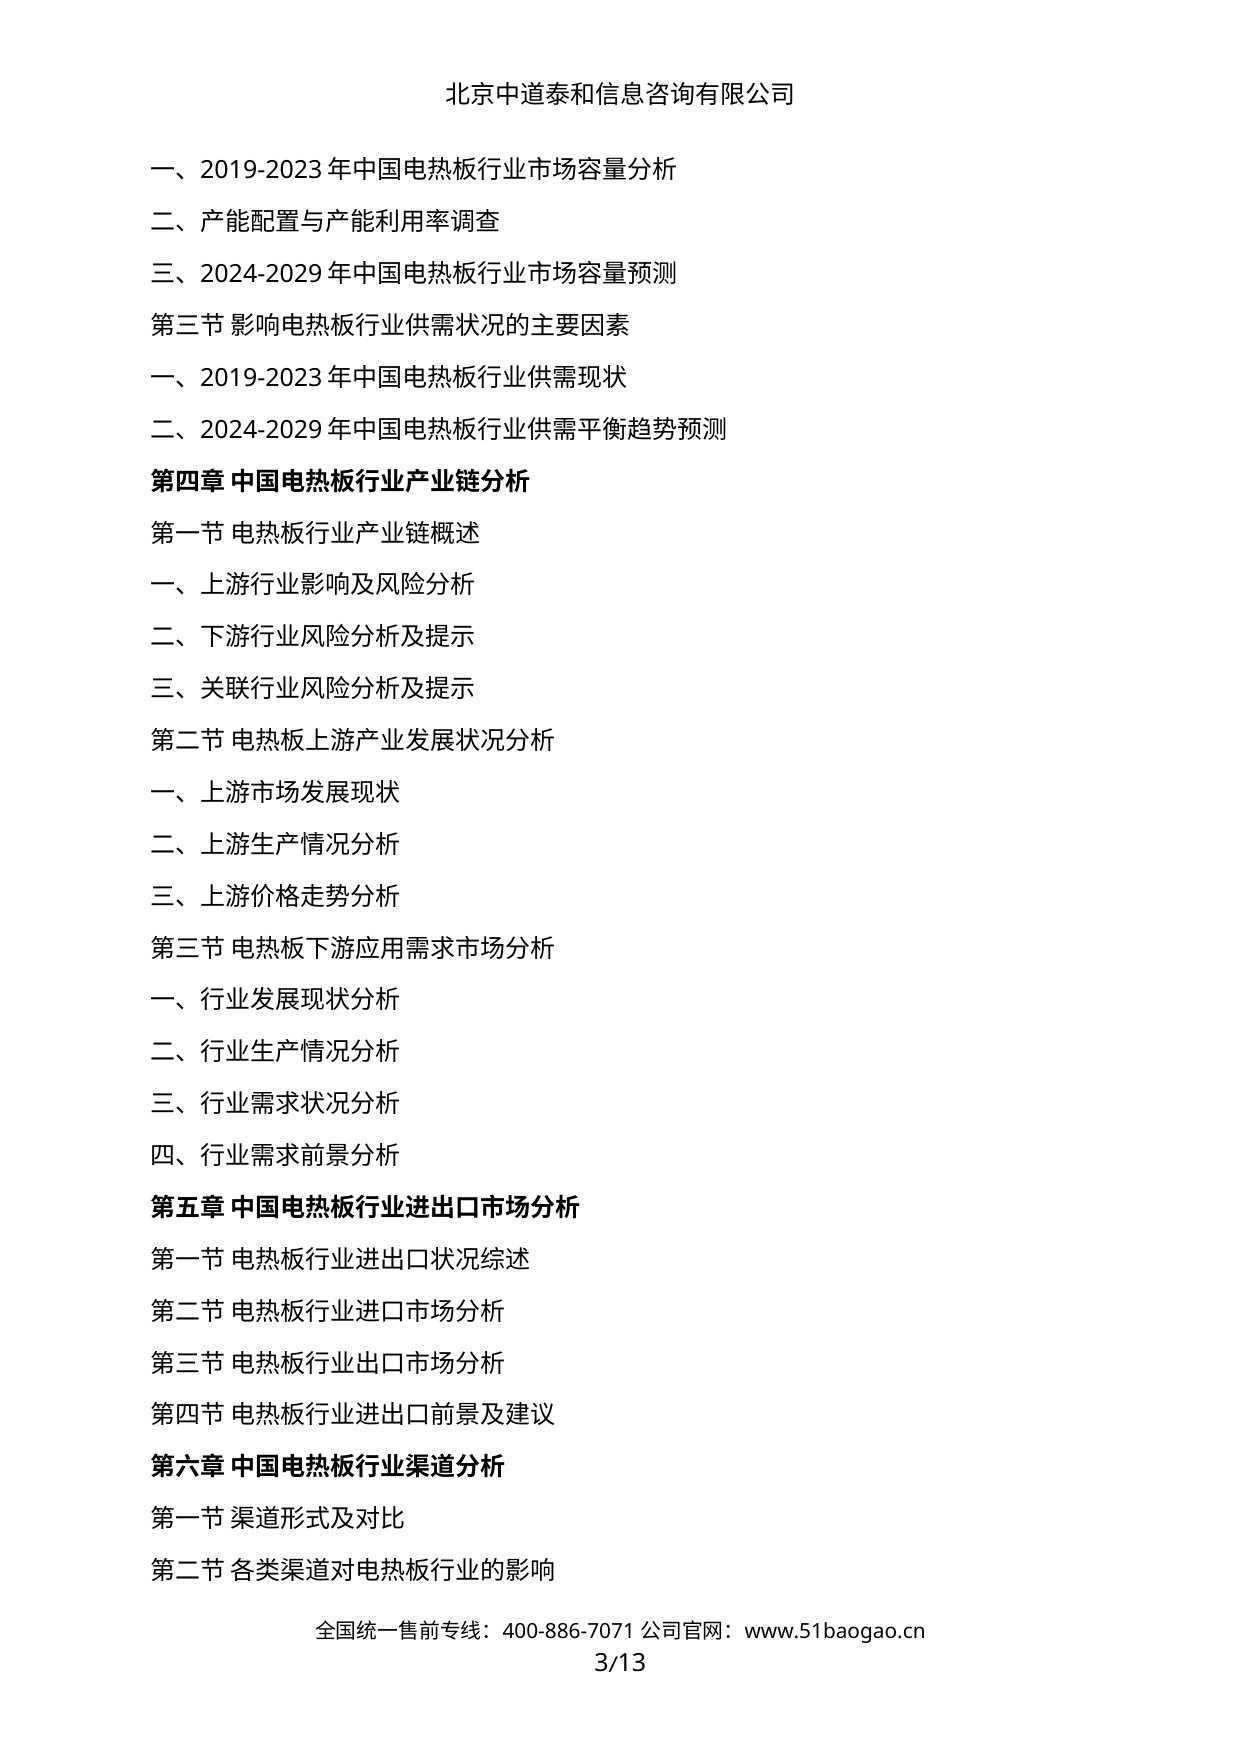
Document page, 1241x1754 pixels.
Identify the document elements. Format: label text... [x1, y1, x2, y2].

text 第五章 中国电热板行业进出口市场分析 [150, 1187, 1090, 1224]
text 三、关联行业风险分析及提示 [150, 669, 1090, 705]
text 第六章 中国电热板行业渠道分析 [150, 1447, 1090, 1483]
text 第四节 电热板行业进出口前景及建议 [150, 1395, 1090, 1431]
text 二、2024-2029年中国电热板行业供需平衡趋势预测 [150, 409, 1090, 446]
text 一、2019-2023年中国电热板行业供需现状 [150, 357, 1090, 394]
text 一、上游市场发展现状 [150, 772, 1090, 809]
text 第一节 电热板行业产业链概述 [150, 513, 1090, 549]
text 第一节 渠道形式及对比 [150, 1499, 1090, 1535]
text 第二节 电热板行业进口市场分析 [150, 1291, 1090, 1327]
text 四、行业需求前景分析 [150, 1136, 1090, 1172]
text 三、上游价格走势分析 [150, 876, 1090, 912]
text 二、产能配置与产能利用率调查 [150, 202, 1090, 238]
text 一、2019-2023年中国电热板行业市场容量分析 [150, 150, 1090, 186]
text 二、行业生产情况分析 [150, 1032, 1090, 1068]
text 第一节 电热板行业进出口状况综述 [150, 1239, 1090, 1276]
text 第四章 中国电热板行业产业链分析 [150, 461, 1090, 497]
text 三、2024-2029年中国电热板行业市场容量预测 [150, 254, 1090, 290]
text 三、行业需求状况分析 [150, 1084, 1090, 1120]
text 第三节 电热板行业出口市场分析 [150, 1343, 1090, 1379]
text 一、上游行业影响及风险分析 [150, 565, 1090, 601]
text 二、下游行业风险分析及提示 [150, 617, 1090, 653]
text 第二节 电热板上游产业发展状况分析 [150, 721, 1090, 757]
text 第三节 影响电热板行业供需状况的主要因素 [150, 306, 1090, 342]
text 二、上游生产情况分析 [150, 824, 1090, 861]
text 第二节 各类渠道对电热板行业的影响 [150, 1551, 1090, 1587]
text 一、行业发展现状分析 [150, 980, 1090, 1016]
text 第三节 电热板下游应用需求市场分析 [150, 928, 1090, 964]
